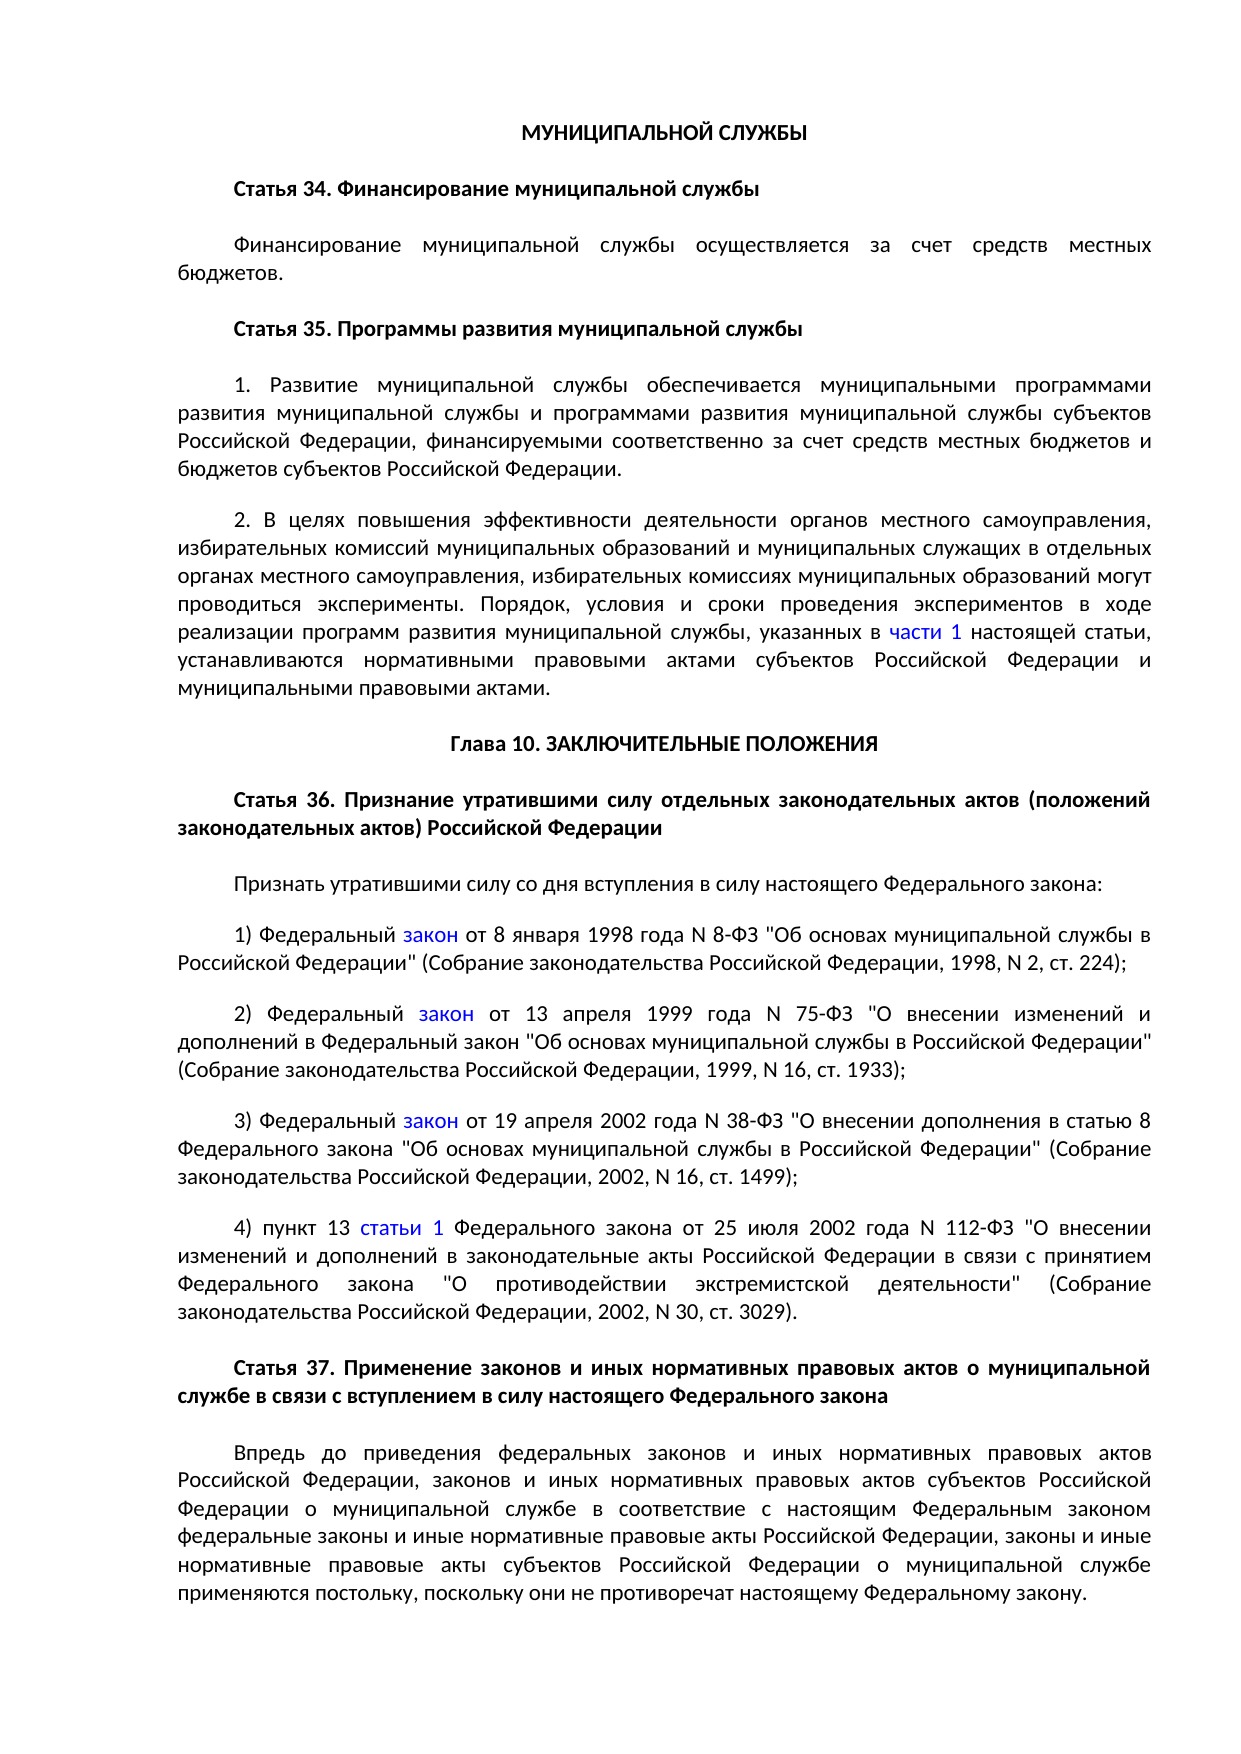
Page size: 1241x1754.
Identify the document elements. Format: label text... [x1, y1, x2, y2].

text 3) Федеральный закон от 19 апреля 2002 года N 38-ФЗ "О внесении дополнения в статью 8 Федерального закона "Об основах муниципальной службы в Российской Федерации" (Собрание законодательства Российской Федерации, 2002, N 16, ст. 1499); [177, 1106, 1152, 1191]
title Статья 37. Применение законов и иных нормативных правовых актов о муниципальной службе в связи с вступлением в силу настоящего Федерального закона [177, 1353, 1152, 1409]
text 1. Развитие муниципальной службы обеспечивается муниципальными программами развития муниципальной службы и программами развития муниципальной службы субъектов Российской Федерации, финансируемыми соответственно за счет средств местных бюджетов и бюджетов субъектов Российской Федерации. [177, 370, 1152, 482]
text Финансирование муниципальной службы осуществляется за счет средств местных бюджетов. [177, 230, 1152, 286]
title Глава 10. ЗАКЛЮЧИТЕЛЬНЫЕ ПОЛОЖЕНИЯ [177, 729, 1152, 757]
title Статья 35. Программы развития муниципальной службы [177, 314, 1152, 342]
text 4) пункт 13 статьи 1 Федерального закона от 25 июля 2002 года N 112-ФЗ "О внесении изменений и дополнений в законодательные акты Российской Федерации в связи с принятием Федерального закона "О противодействии экстремистской деятельности" (Собрание законодательства Российской Федерации, 2002, N 30, ст. 3029). [177, 1213, 1152, 1326]
text 2) Федеральный закон от 13 апреля 1999 года N 75-ФЗ "О внесении изменений и дополнений в Федеральный закон "Об основах муниципальной службы в Российской Федерации" (Собрание законодательства Российской Федерации, 1999, N 16, ст. 1933); [177, 999, 1152, 1083]
text 2. В целях повышения эффективности деятельности органов местного самоуправления, избирательных комиссий муниципальных образований и муниципальных служащих в отдельных органах местного самоуправления, избирательных комиссиях муниципальных образований могут проводиться эксперименты. Порядок, условия и сроки проведения экспериментов в ходе реализации программ развития муниципальной службы, указанных в части 1 настоящей статьи, устанавливаются нормативными правовыми актами субъектов Российской Федерации и муниципальными правовыми актами. [177, 505, 1152, 701]
title МУНИЦИПАЛЬНОЙ СЛУЖБЫ [177, 118, 1152, 146]
text Признать утратившими силу со дня вступления в силу настоящего Федерального закона: [177, 869, 1152, 898]
text 1) Федеральный закон от 8 января 1998 года N 8-ФЗ "Об основах муниципальной службы в Российской Федерации" (Собрание законодательства Российской Федерации, 1998, N 2, ст. 224); [177, 921, 1152, 977]
title Статья 36. Признание утратившими силу отдельных законодательных актов (положений законодательных актов) Российской Федерации [177, 786, 1152, 842]
title Статья 34. Финансирование муниципальной службы [177, 174, 1152, 202]
text Впредь до приведения федеральных законов и иных нормативных правовых актов Российской Федерации, законов и иных нормативных правовых актов субъектов Российской Федерации о муниципальной службе в соответствие с настоящим Федеральным законом федеральные законы и иные нормативные правовые акты Российской Федерации, законы и иные нормативные правовые акты субъектов Российской Федерации о муниципальной службе применяются постольку, поскольку они не противоречат настоящему Федеральному закону. [177, 1438, 1152, 1606]
